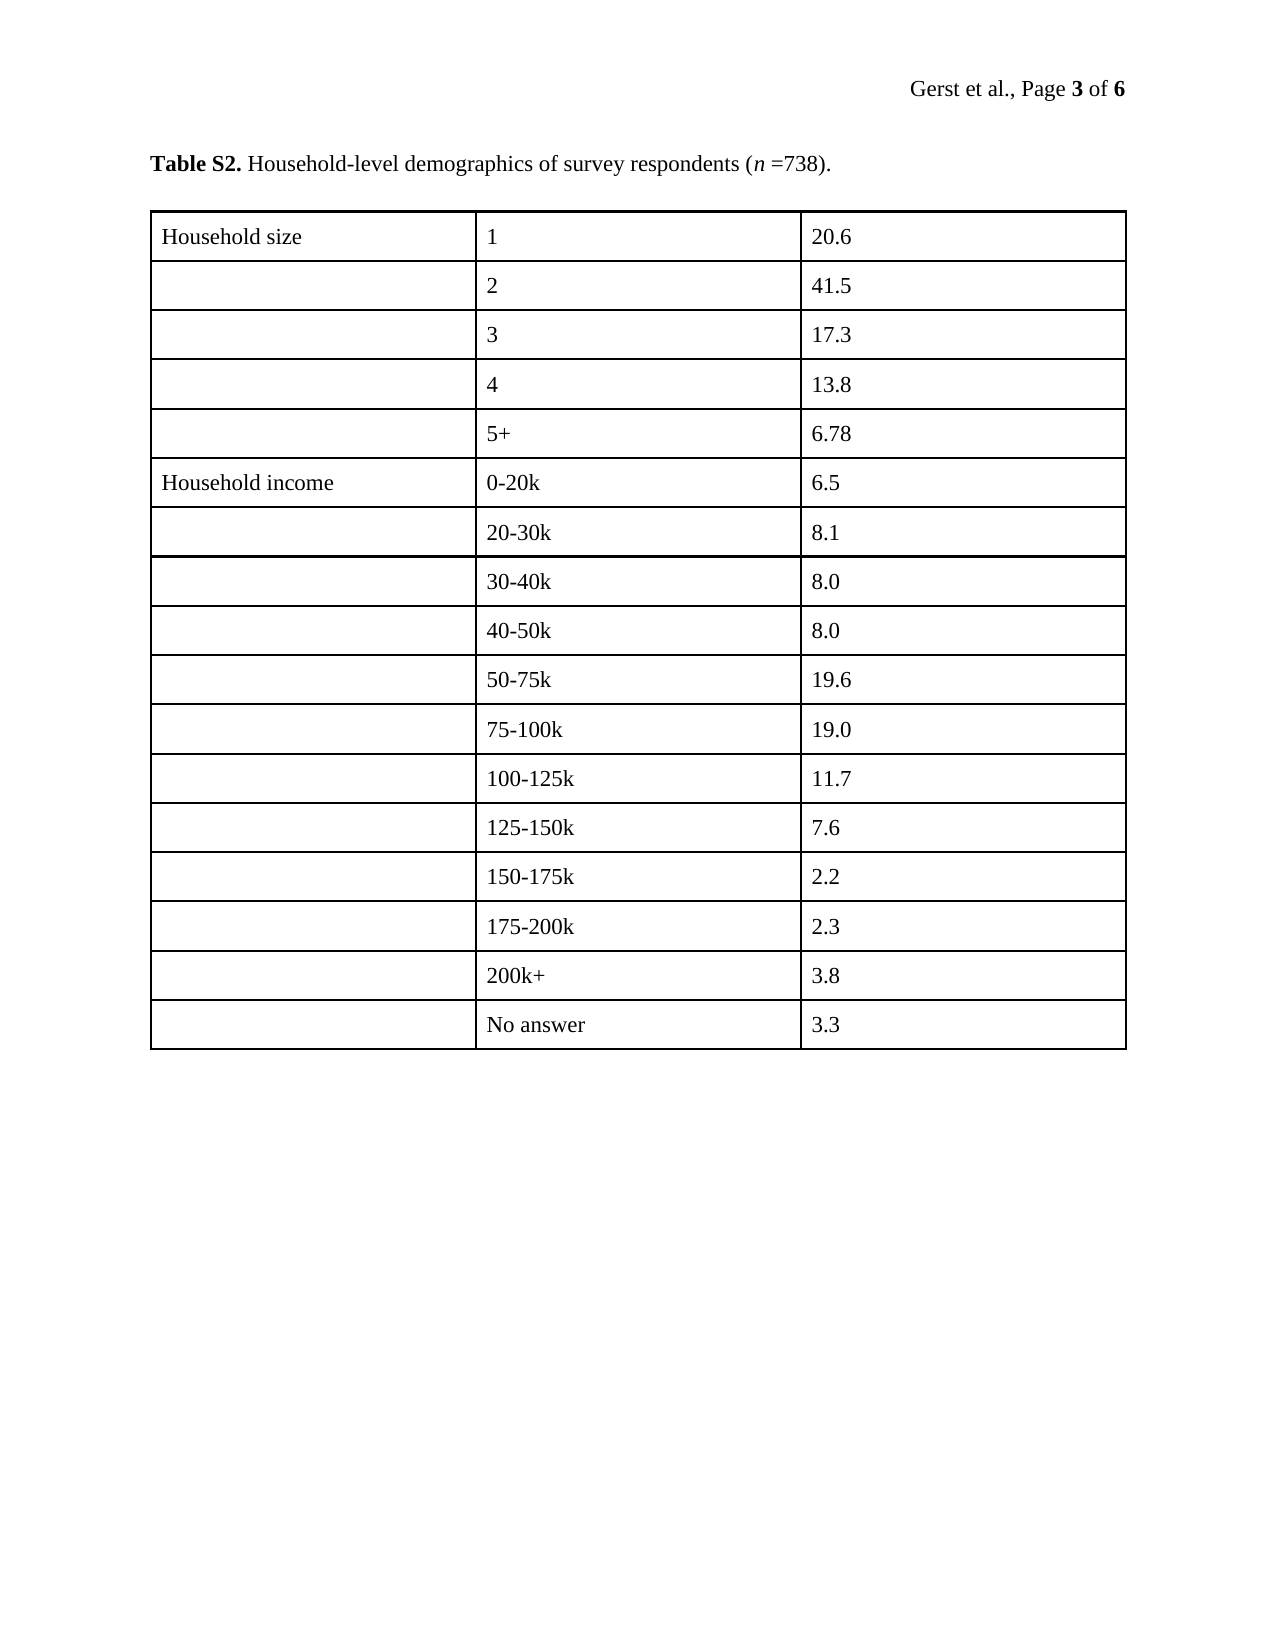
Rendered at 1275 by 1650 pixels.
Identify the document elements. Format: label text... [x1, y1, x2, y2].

table_cell [152, 952, 475, 999]
table_cell 6.78 [802, 410, 1125, 457]
table_cell 3.3 [802, 1001, 1125, 1048]
table_cell [152, 262, 475, 309]
table_cell 75-100k [477, 705, 800, 752]
table_cell [152, 508, 475, 555]
table_cell [152, 902, 475, 949]
text Table S2. Household-level demographics of survey respondents (n =738). [150, 150, 1125, 176]
table_cell [152, 607, 475, 654]
table_cell 150-175k [477, 853, 800, 900]
table_cell 4 [477, 360, 800, 407]
table_cell 2.3 [802, 902, 1125, 949]
table_cell 2 [477, 262, 800, 309]
table_cell 20-30k [477, 508, 800, 555]
table_cell 19.0 [802, 705, 1125, 752]
table_cell 175-200k [477, 902, 800, 949]
table_cell 125-150k [477, 804, 800, 851]
table_header 20.6 [802, 213, 1125, 260]
table_cell No answer [477, 1001, 800, 1048]
table_cell 7.6 [802, 804, 1125, 851]
table_cell 6.5 [802, 459, 1125, 506]
table_cell [152, 360, 475, 407]
table_header Household size [152, 213, 475, 260]
table_cell [152, 705, 475, 752]
table_cell [152, 804, 475, 851]
table_cell 2.2 [802, 853, 1125, 900]
table_cell 19.6 [802, 656, 1125, 703]
table_cell [152, 558, 475, 604]
table_cell 8.1 [802, 508, 1125, 555]
table_cell [152, 410, 475, 457]
table_cell 41.5 [802, 262, 1125, 309]
table_cell [152, 853, 475, 900]
table_cell 40-50k [477, 607, 800, 654]
table_cell 0-20k [477, 459, 800, 506]
table_cell 50-75k [477, 656, 800, 703]
table_cell [152, 656, 475, 703]
table_cell 17.3 [802, 311, 1125, 358]
table_cell 8.0 [802, 558, 1125, 604]
table_cell 8.0 [802, 607, 1125, 654]
table_cell 3 [477, 311, 800, 358]
table_cell 13.8 [802, 360, 1125, 407]
table_cell 11.7 [802, 755, 1125, 802]
table_cell 200k+ [477, 952, 800, 999]
table_cell Household income [152, 459, 475, 506]
table_cell [152, 311, 475, 358]
table_header 1 [477, 213, 800, 260]
table_cell 100-125k [477, 755, 800, 802]
table_cell [152, 1001, 475, 1048]
table_cell [152, 755, 475, 802]
table_cell 30-40k [477, 558, 800, 604]
table_cell 5+ [477, 410, 800, 457]
table_cell 3.8 [802, 952, 1125, 999]
